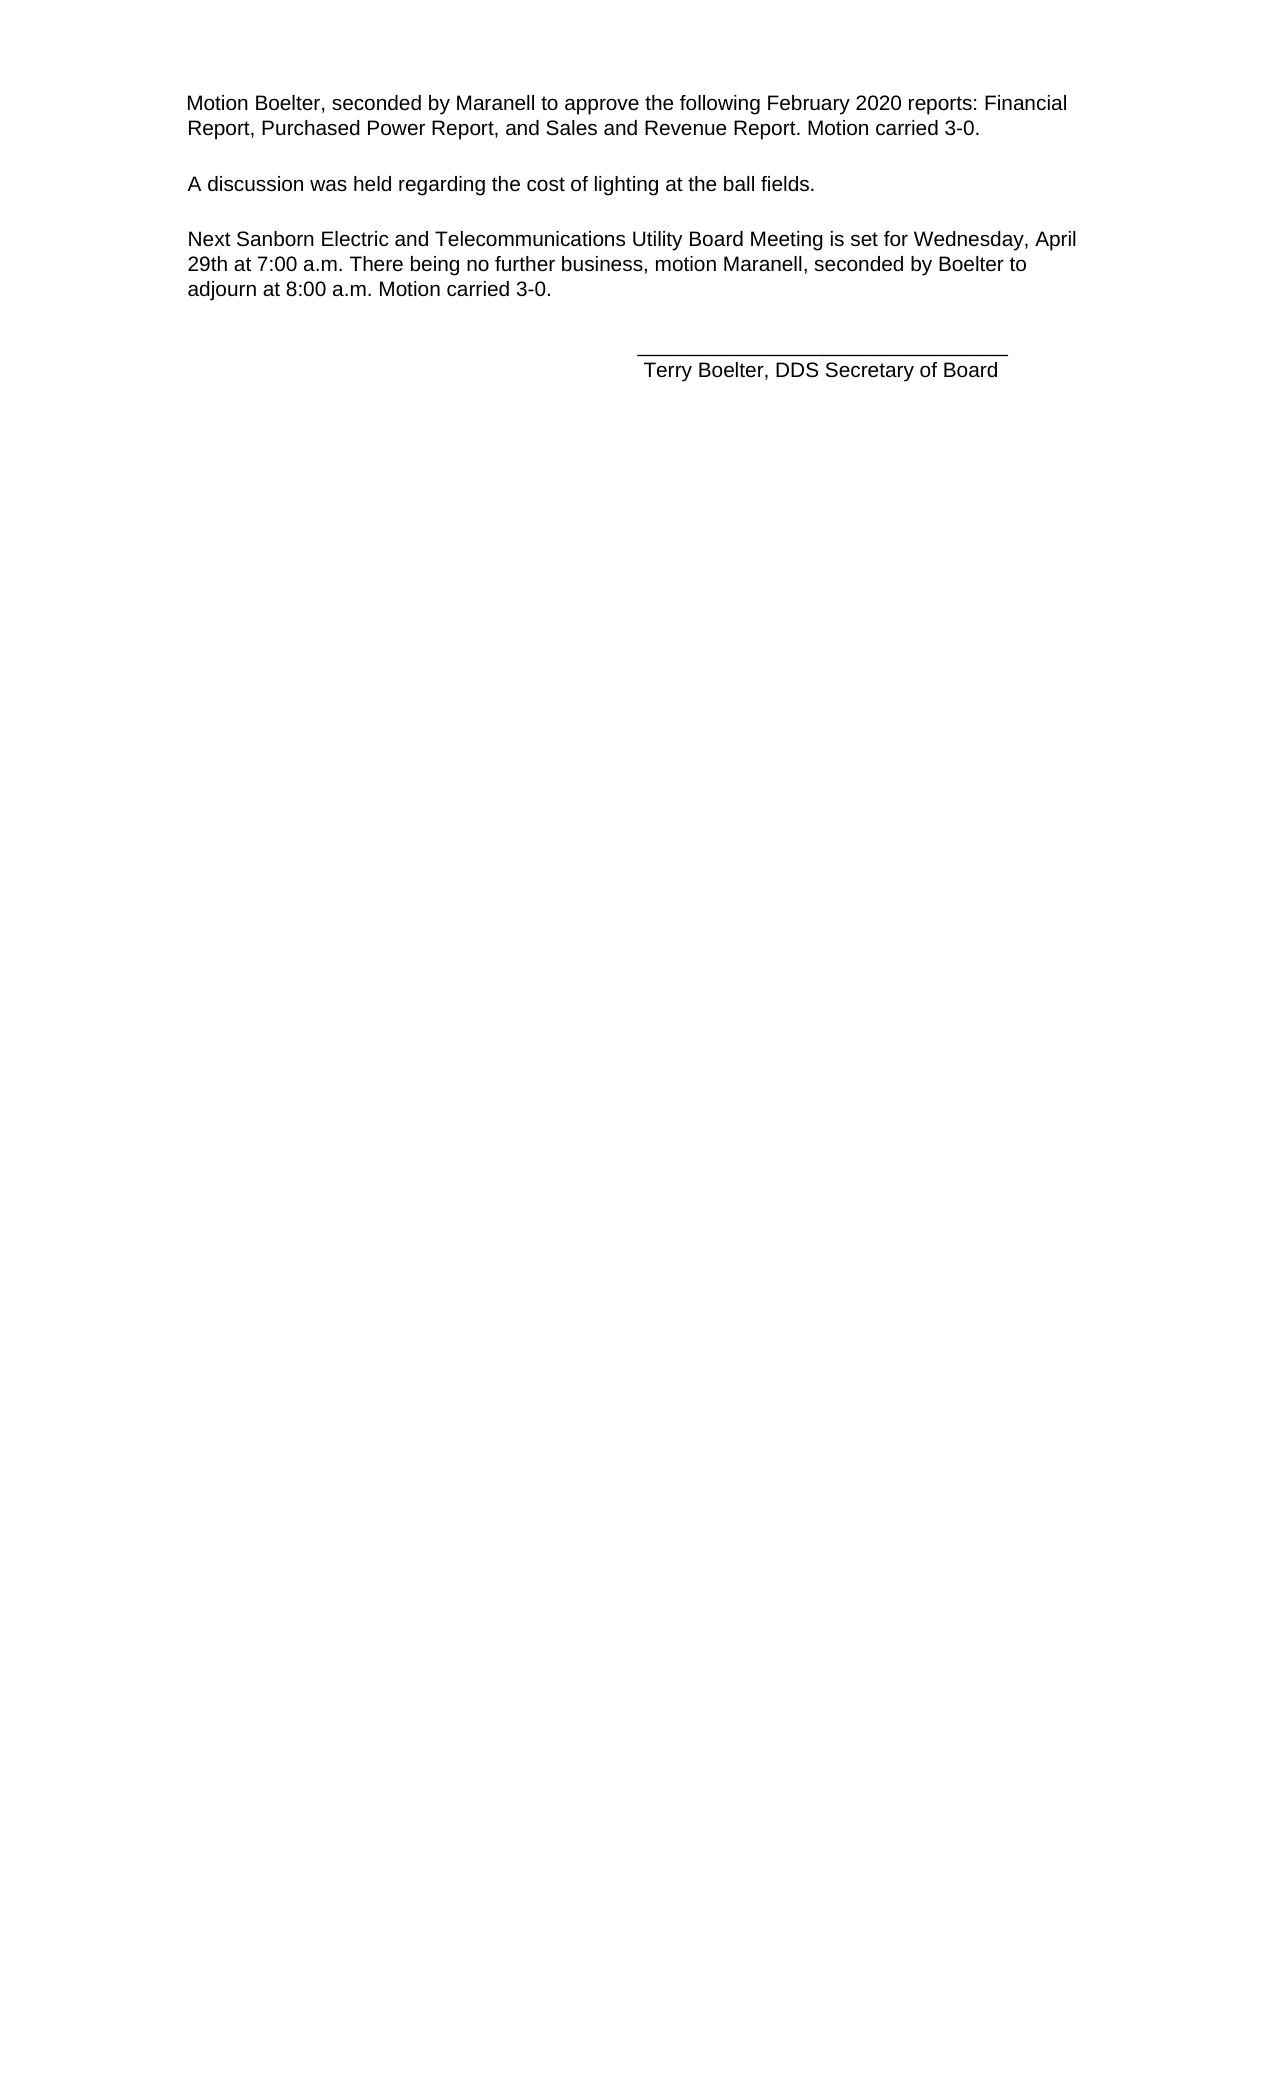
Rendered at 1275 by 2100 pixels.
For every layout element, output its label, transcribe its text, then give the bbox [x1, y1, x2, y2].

text A discussion was held regarding the cost of lighting at the ball fields. [187, 171, 1091, 195]
text ________________________________ Terry Boelter, DDS Secretary of Board [562, 332, 1093, 382]
text Next Sanborn Electric and Telecommunications Utility Board Meeting is set for Wednesday, April 29th at 7:00 a.m. There being no further business, motion Maranell, seconded by Boelter to adjourn at 8:00 a.m. Motion carried 3-0. [187, 227, 1091, 301]
text Motion Boelter, seconded by Maranell to approve the following February 2020 reports: Financial Report, Purchased Power Report, and Sales and Revenue Report. Motion carried 3-0. [186, 91, 1091, 140]
